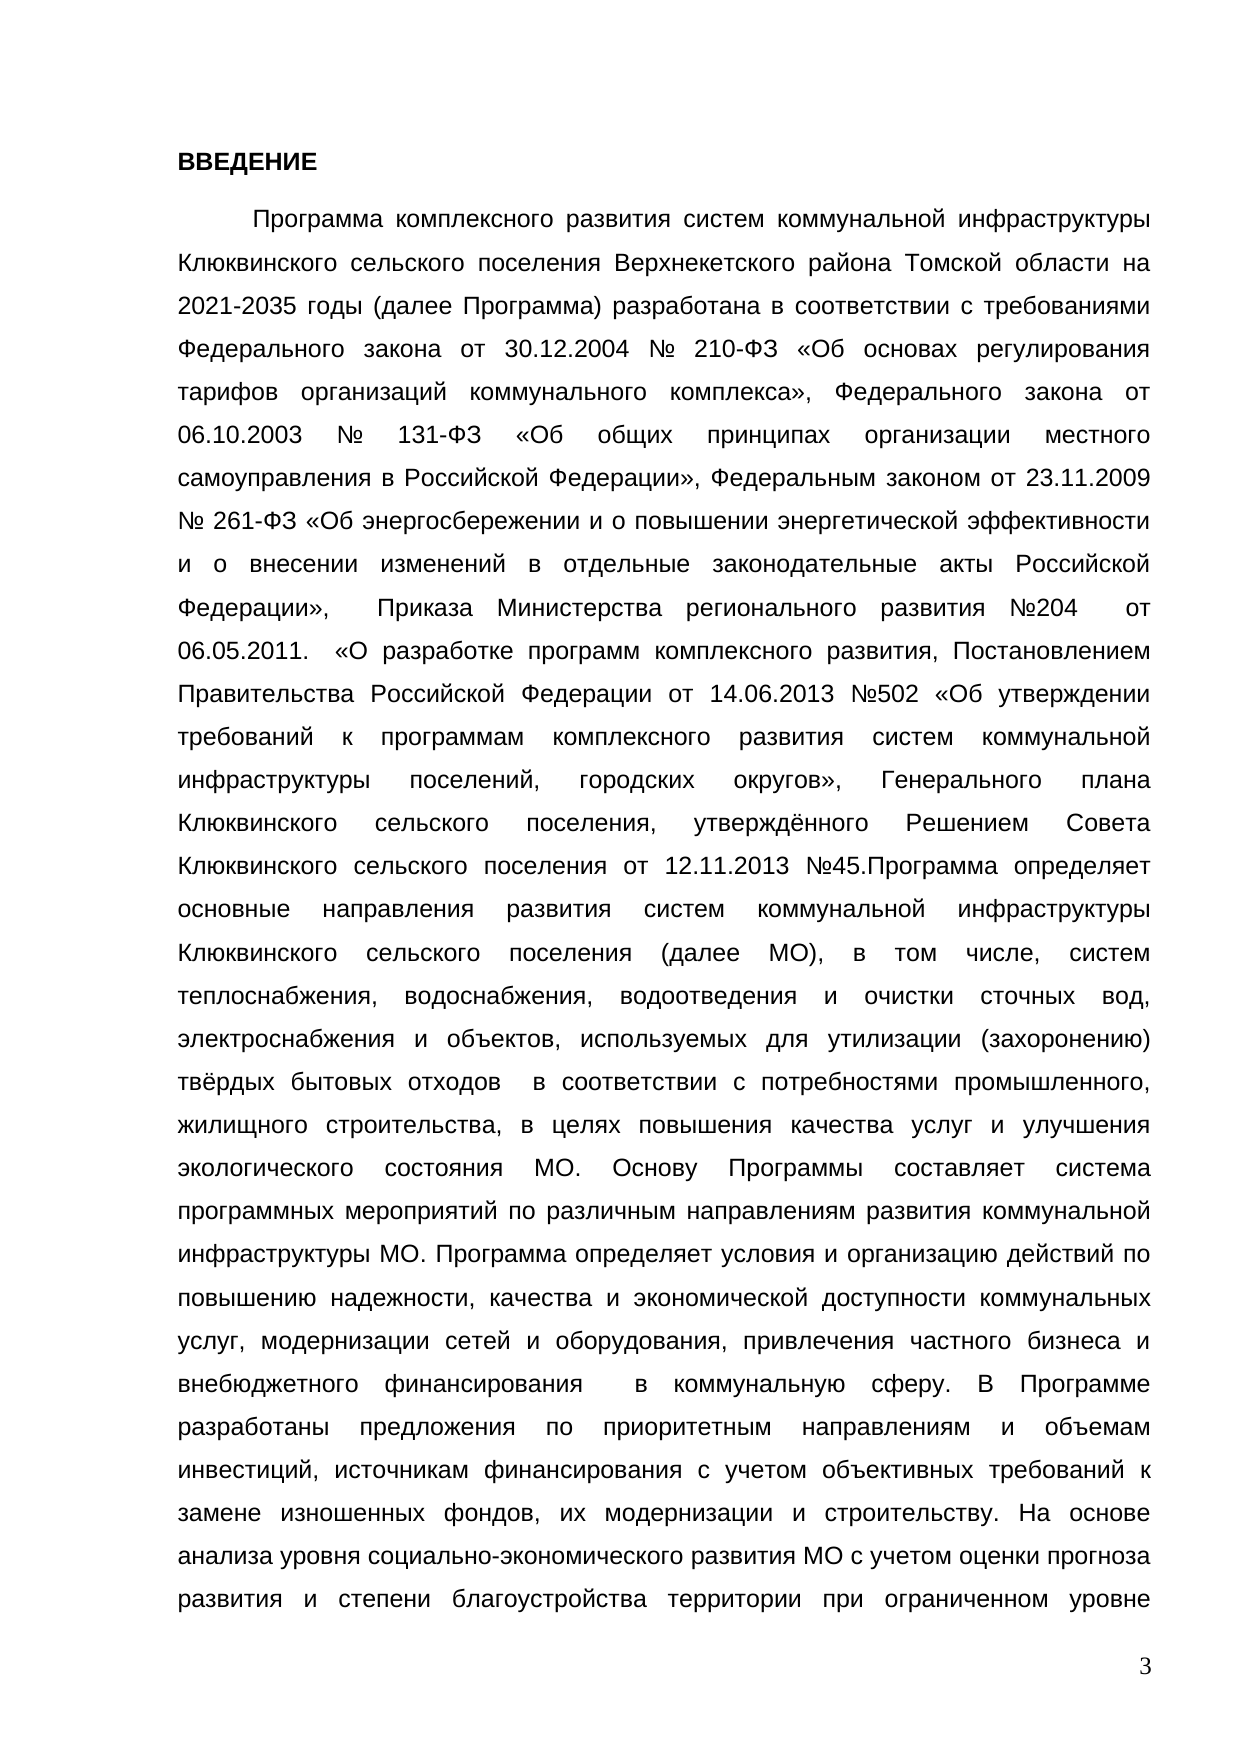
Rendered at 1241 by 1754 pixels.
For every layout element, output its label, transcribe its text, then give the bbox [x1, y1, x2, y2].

text Введение [177, 147, 1152, 176]
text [177, 204, 1152, 1613]
